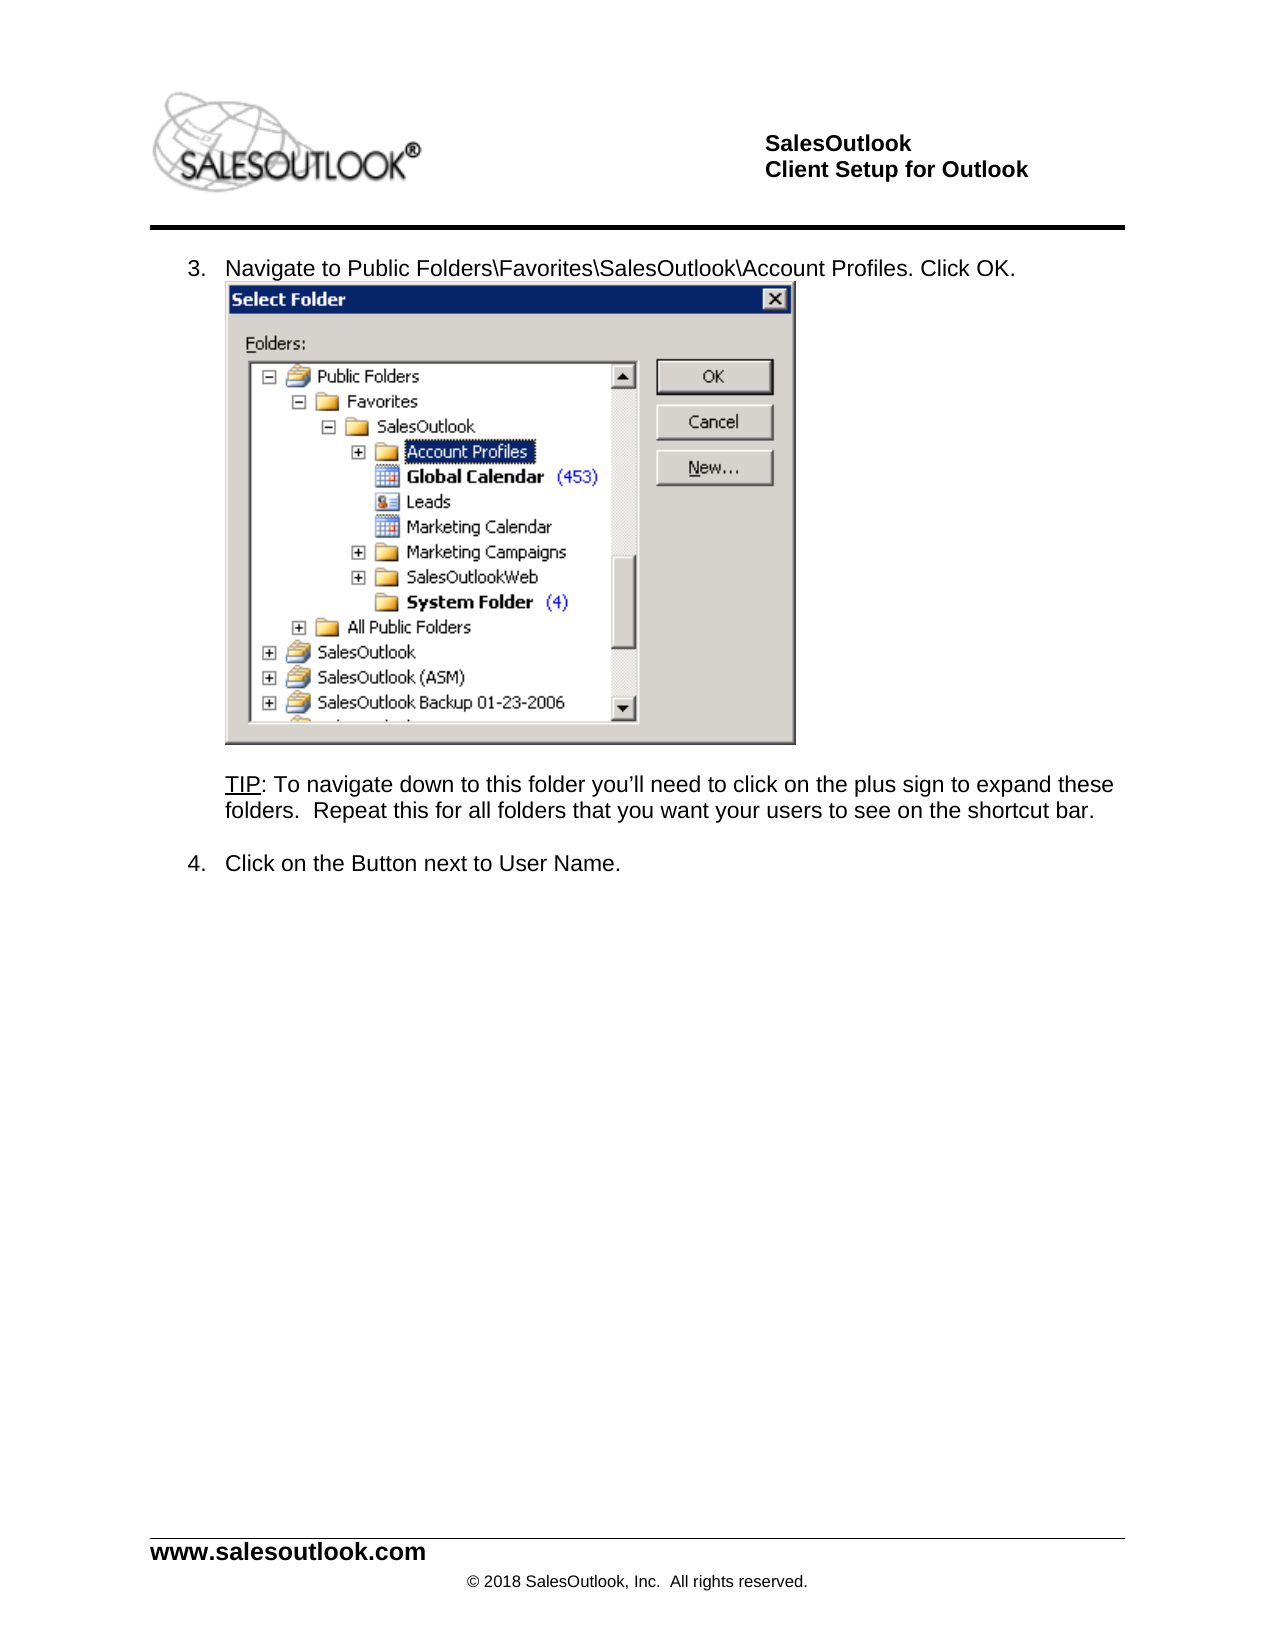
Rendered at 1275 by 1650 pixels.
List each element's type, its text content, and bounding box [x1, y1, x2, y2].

picture [150, 90, 428, 199]
picture [225, 281, 796, 745]
text TIP: To navigate down to this folder you’ll need to click on the plus sign to expand these folders. Repeat this for all folders that you want your users to see on the shortcut bar. [225, 771, 1125, 823]
list Click on the Button next to User Name. [187, 850, 1125, 876]
